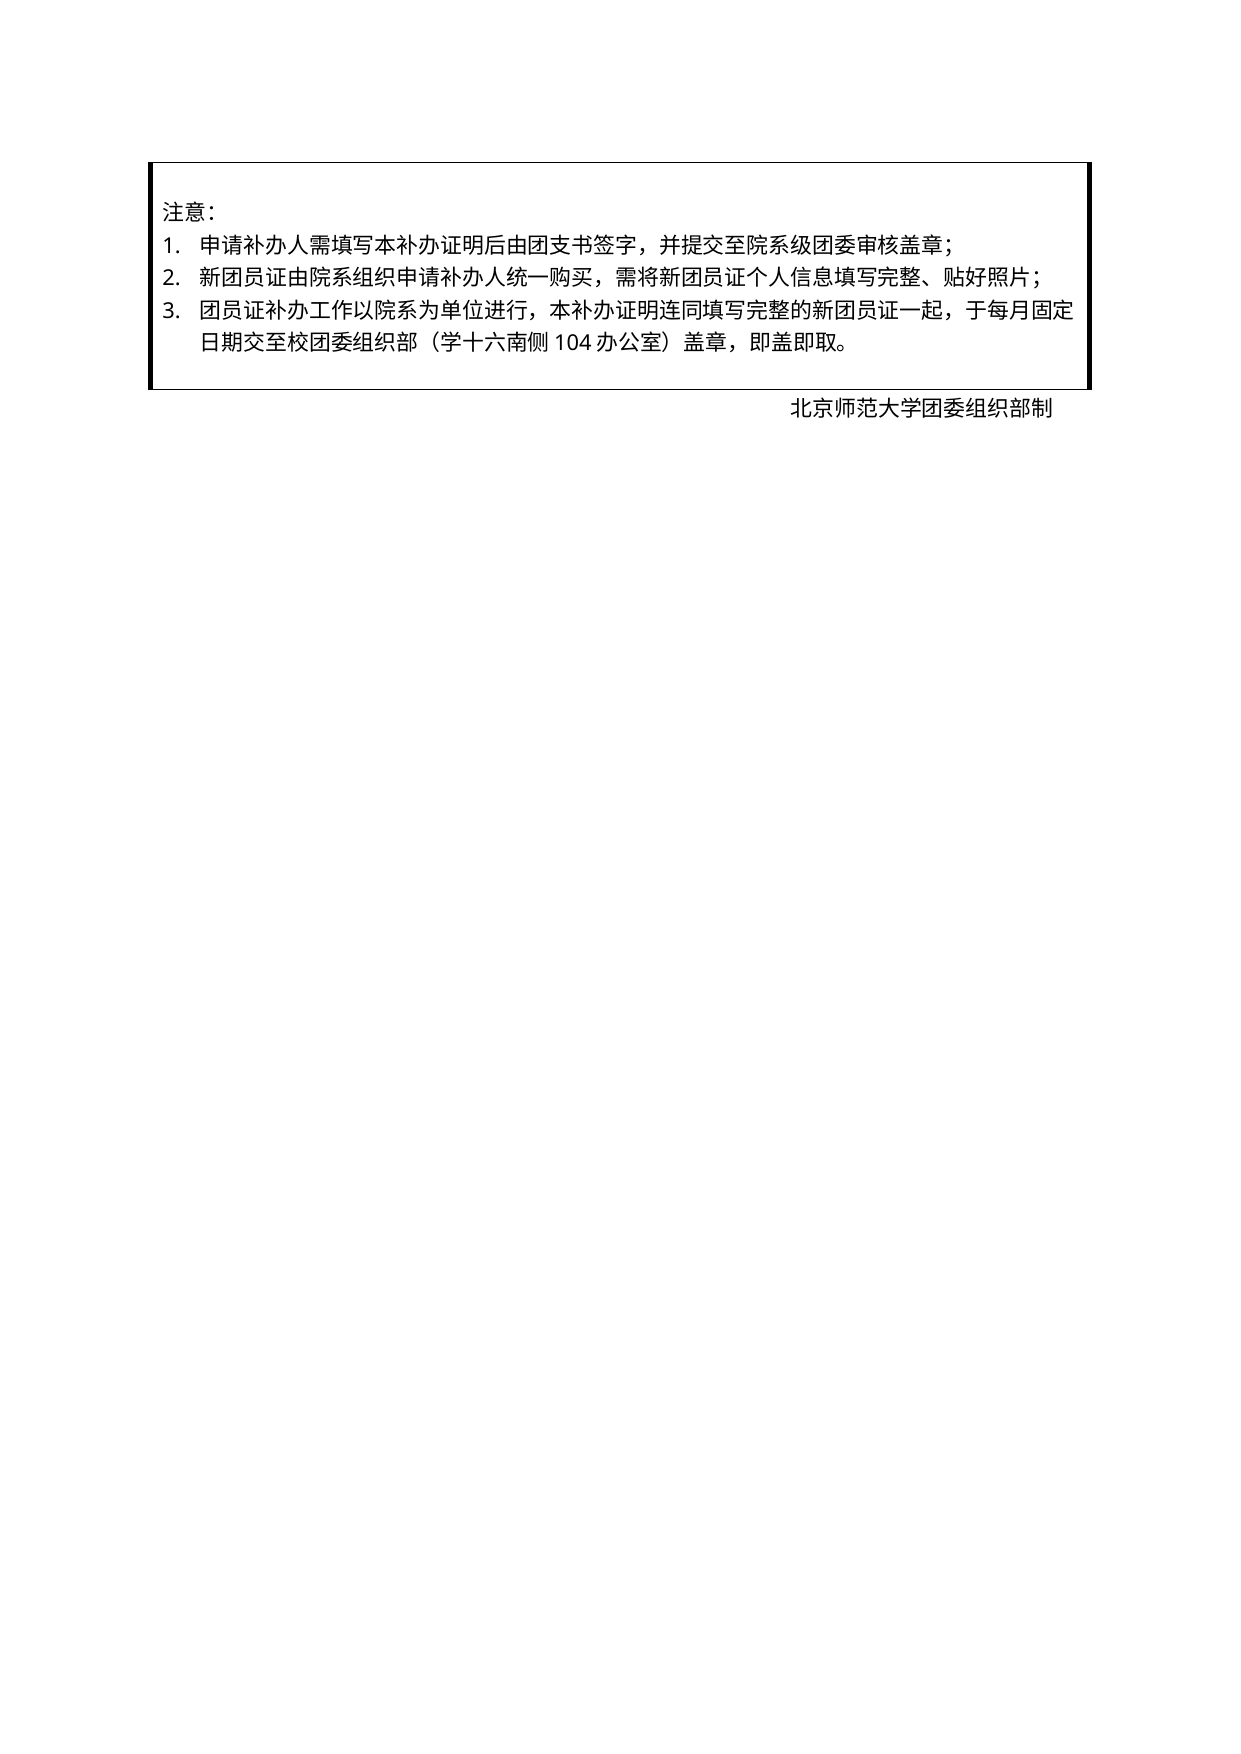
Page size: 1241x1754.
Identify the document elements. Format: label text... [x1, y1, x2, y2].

text 北京师范大学团委组织部制 [187, 390, 1053, 423]
table_cell 注意： 申请补办人需填写本补办证明后由团支书签字，并提交至院系级团委审核盖章； 新团员证由院系组织申请补办人统一购买，需将新团员证个人信息填写完整、贴好照片； 团员证补办工作以院系为单位进行，本补办证明连同填写完整的新团员证一起，于每月固定日期交至校团委组织部（学十六南侧104办公室）盖章，即盖即取。 [153, 163, 1087, 389]
